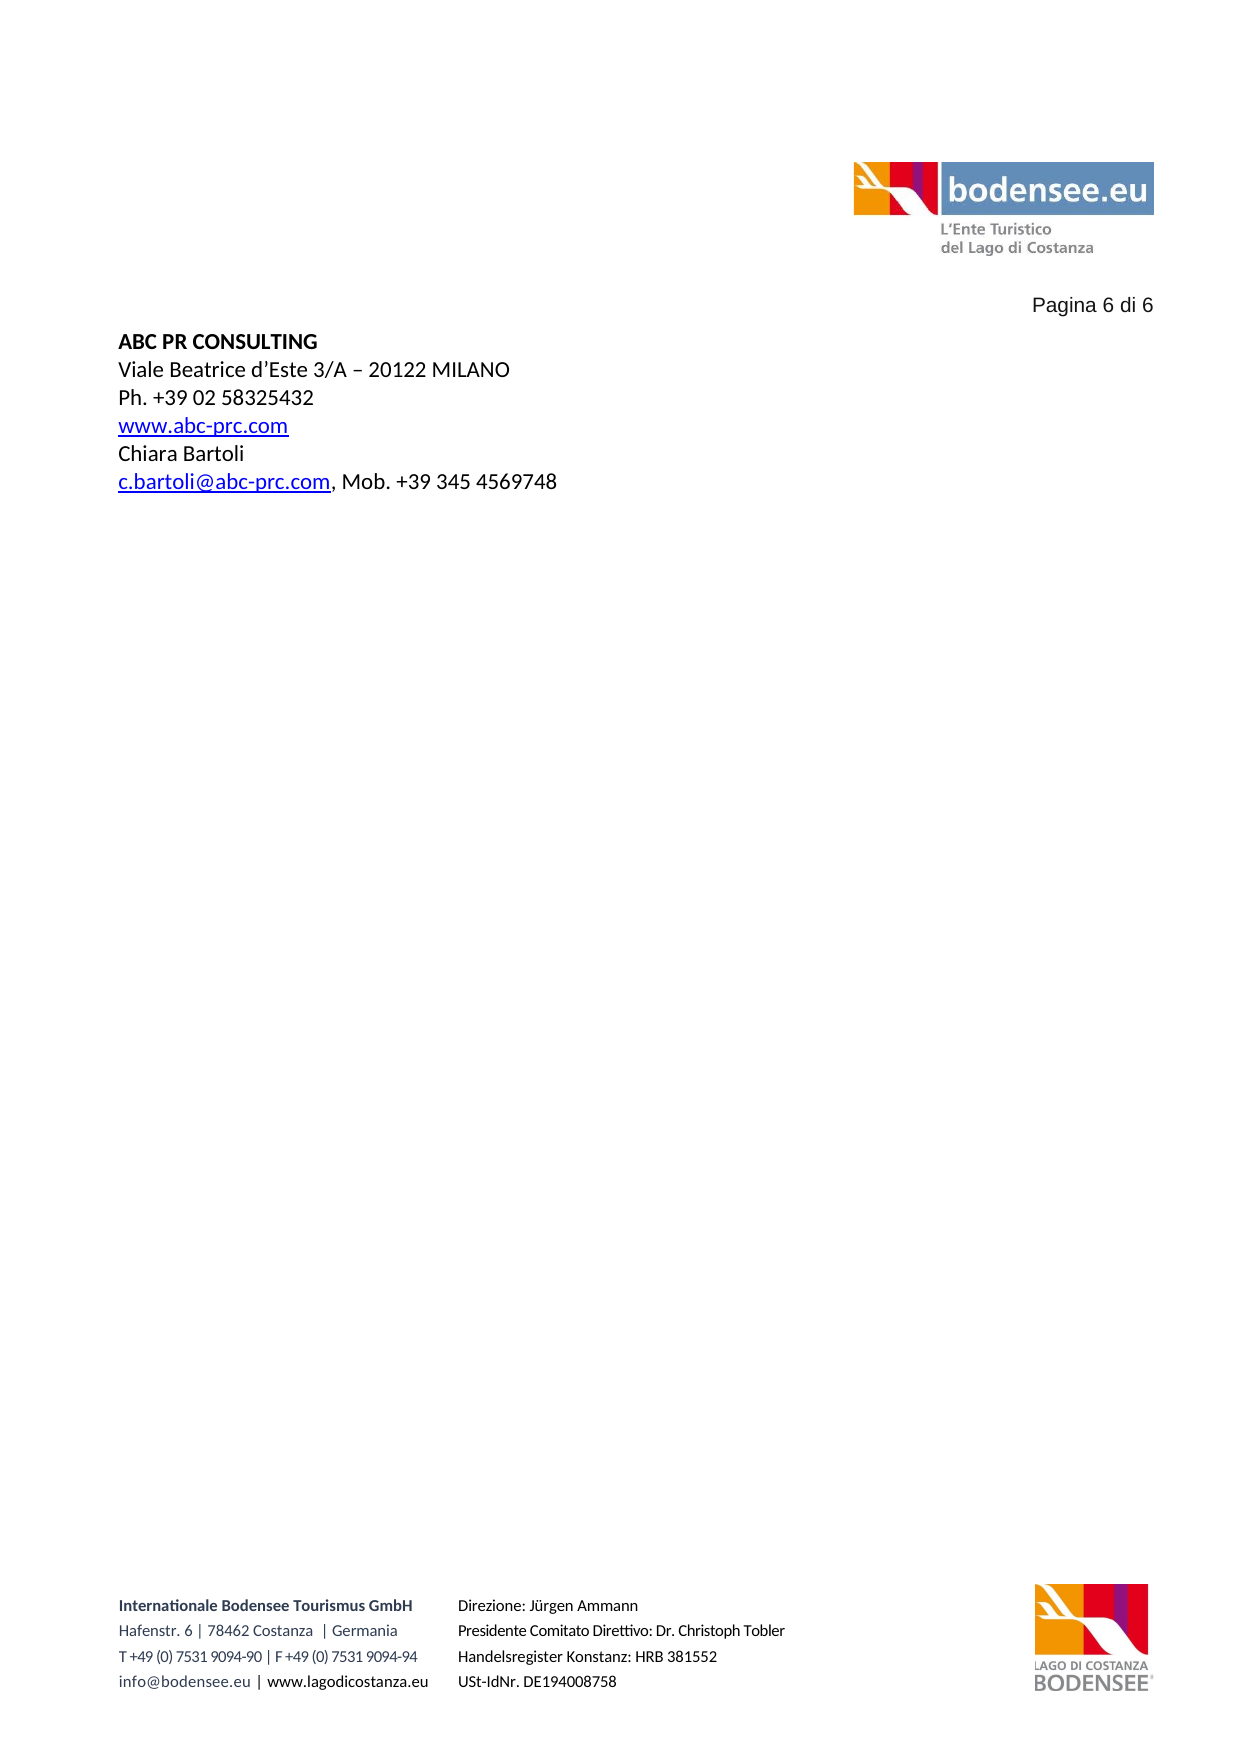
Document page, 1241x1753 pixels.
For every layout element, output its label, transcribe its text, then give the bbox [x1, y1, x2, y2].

text Ph. +39 02 58325432 [118, 383, 1004, 411]
picture [853, 162, 1154, 256]
text c.bartoli@abc-prc.com, Mob. +39 345 4569748 [118, 467, 1004, 495]
text www.abc-prc.com [118, 411, 1004, 439]
text Chiara Bartoli [118, 439, 1004, 467]
picture [1035, 1584, 1154, 1691]
text Viale Beatrice d’Este 3/A – 20122 MILANO [118, 355, 1004, 383]
text ABC PR CONSULTING [118, 327, 1004, 355]
